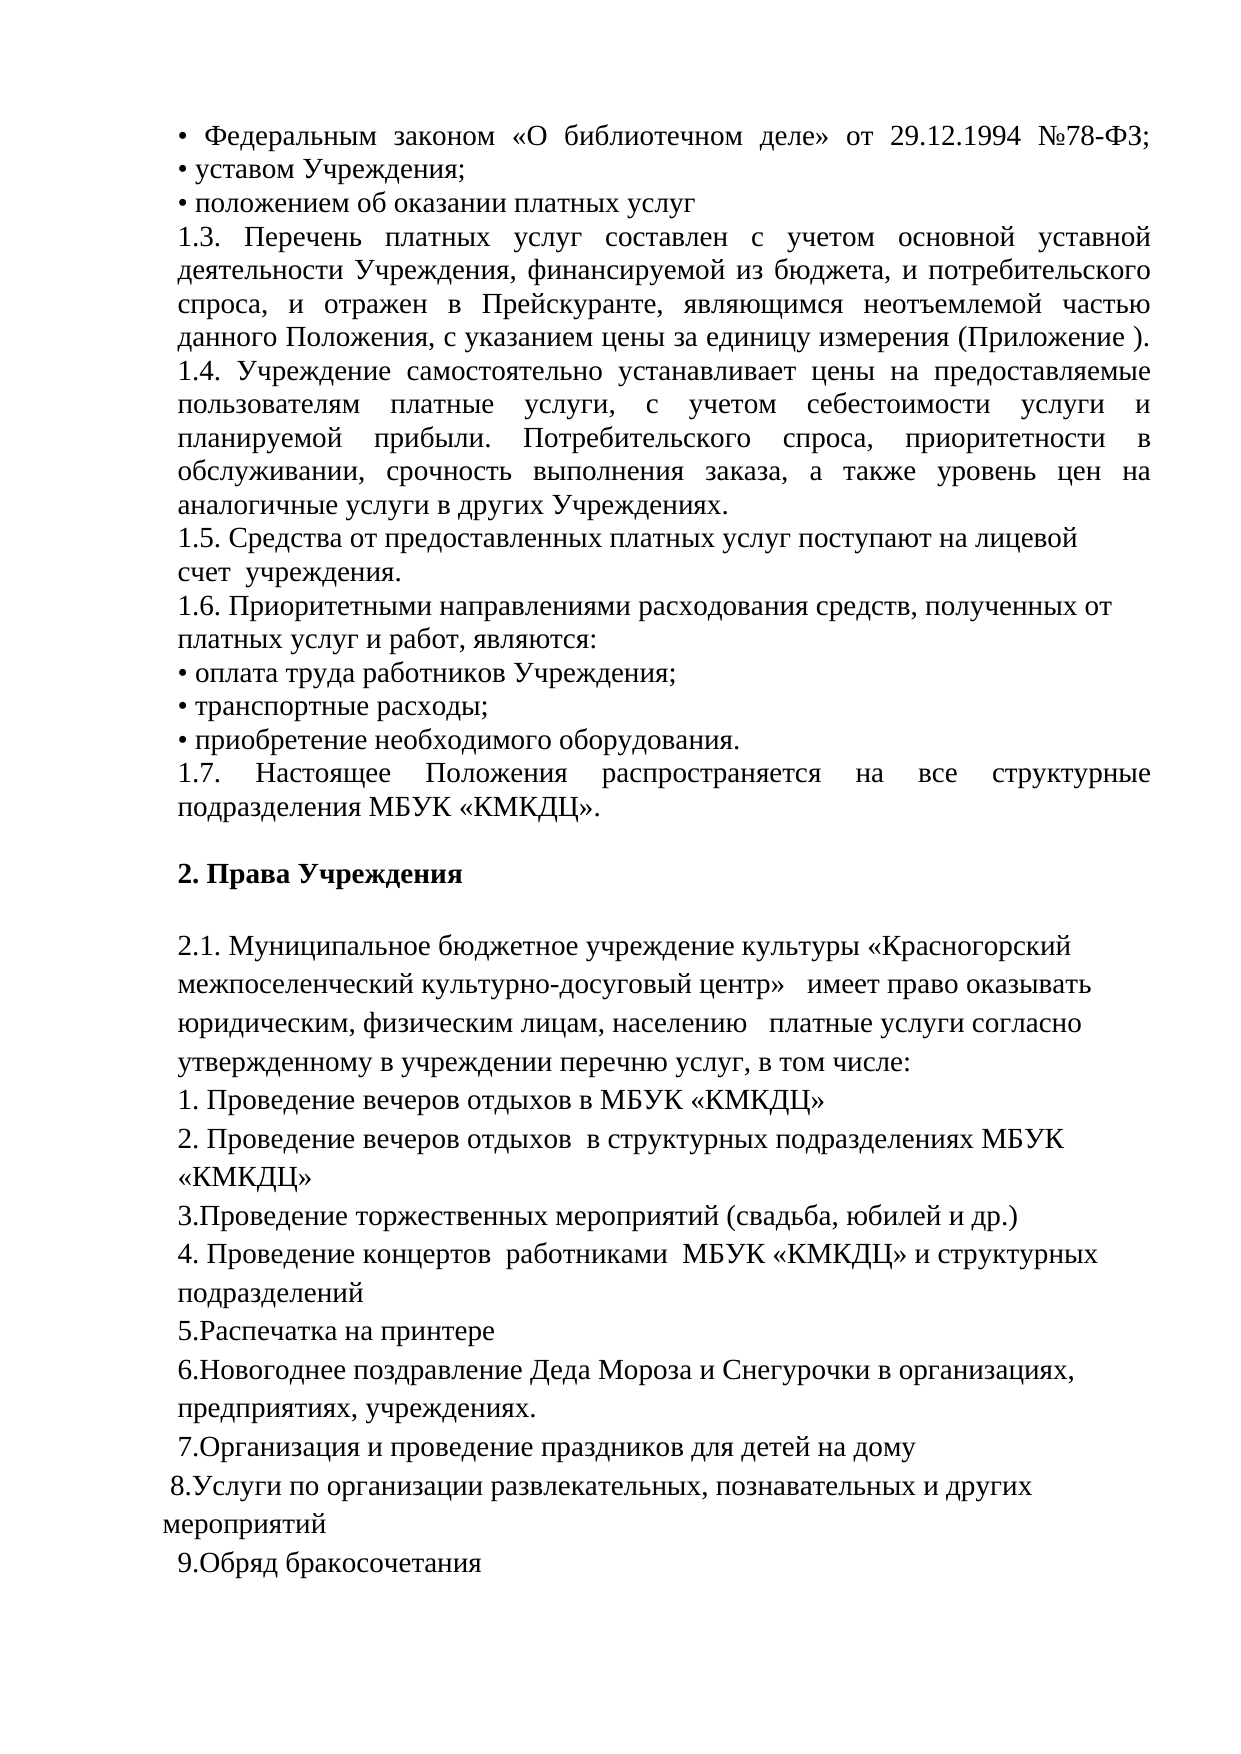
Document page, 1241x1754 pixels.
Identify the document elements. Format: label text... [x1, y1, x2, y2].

text 3.Проведение торжественных мероприятий (свадьба, юбилей и др.) [177, 1198, 1152, 1231]
text • Федеральным законом «О библиотечном деле» от 29.12.1994 №78-ФЗ; • уставом Учреждения; [177, 118, 1152, 185]
text • оплата труда работников Учреждения; [177, 655, 1152, 688]
text 5.Распечатка на принтере [177, 1313, 1152, 1347]
text 6.Новогоднее поздравление Деда Мороза и Снегурочки в организациях, предприятиях, учреждениях. [177, 1352, 1152, 1424]
text • приобретение необходимого оборудования. [177, 722, 1152, 755]
text • положением об оказании платных услуг [177, 185, 1152, 219]
text 4. Проведение концертов работниками МБУК «КМКДЦ» и структурных подразделений [177, 1236, 1152, 1308]
text 2. Права Учреждения [177, 822, 1152, 889]
text 1.3. Перечень платных услуг составлен с учетом основной уставной деятельности Учреждения, финансируемой из бюджета, и потребительского спроса, и отражен в Прейскуранте, являющимся неотъемлемой частью данного Положения, с указанием цены за единицу измерения (Приложение ). 1.4. Учреждение самостоятельно устанавливает цены на предоставляемые пользователям платные услуги, с учетом себестоимости услуги и планируемой прибыли. Потребительского спроса, приоритетности в обслуживании, срочность выполнения заказа, а также уровень цен на аналогичные услуги в других Учреждениях. [177, 219, 1152, 521]
text 9.Обряд бракосочетания [177, 1545, 1152, 1578]
text 7.Организация и проведение праздников для детей на дому [177, 1429, 1152, 1463]
text 8.Услуги по организации развлекательных, познавательных и других мероприятий [162, 1468, 1152, 1540]
text 2.1. Муниципальное бюджетное учреждение культуры «Красногорский межпоселенческий культурно-досуговый центр» имеет право оказывать юридическим, физическим лицам, населению платные услуги согласно утвержденному в учреждении перечню услуг, в том числе: 1. Проведение вечеров отдыхов в МБУК «КМКДЦ» [177, 889, 1152, 1116]
text 1.5. Средства от предоставленных платных услуг поступают на лицевой счет учреждения. 1.6. Приоритетными направлениями расходования средств, полученных от платных услуг и работ, являются: [177, 521, 1152, 655]
text 1.7. Настоящее Положения распространяется на все структурные подразделения МБУК «КМКДЦ». [177, 755, 1152, 822]
list 2. Проведение вечеров отдыхов в структурных подразделениях МБУК «КМКДЦ» [177, 1121, 1152, 1193]
text • транспортные расходы; [177, 688, 1152, 722]
